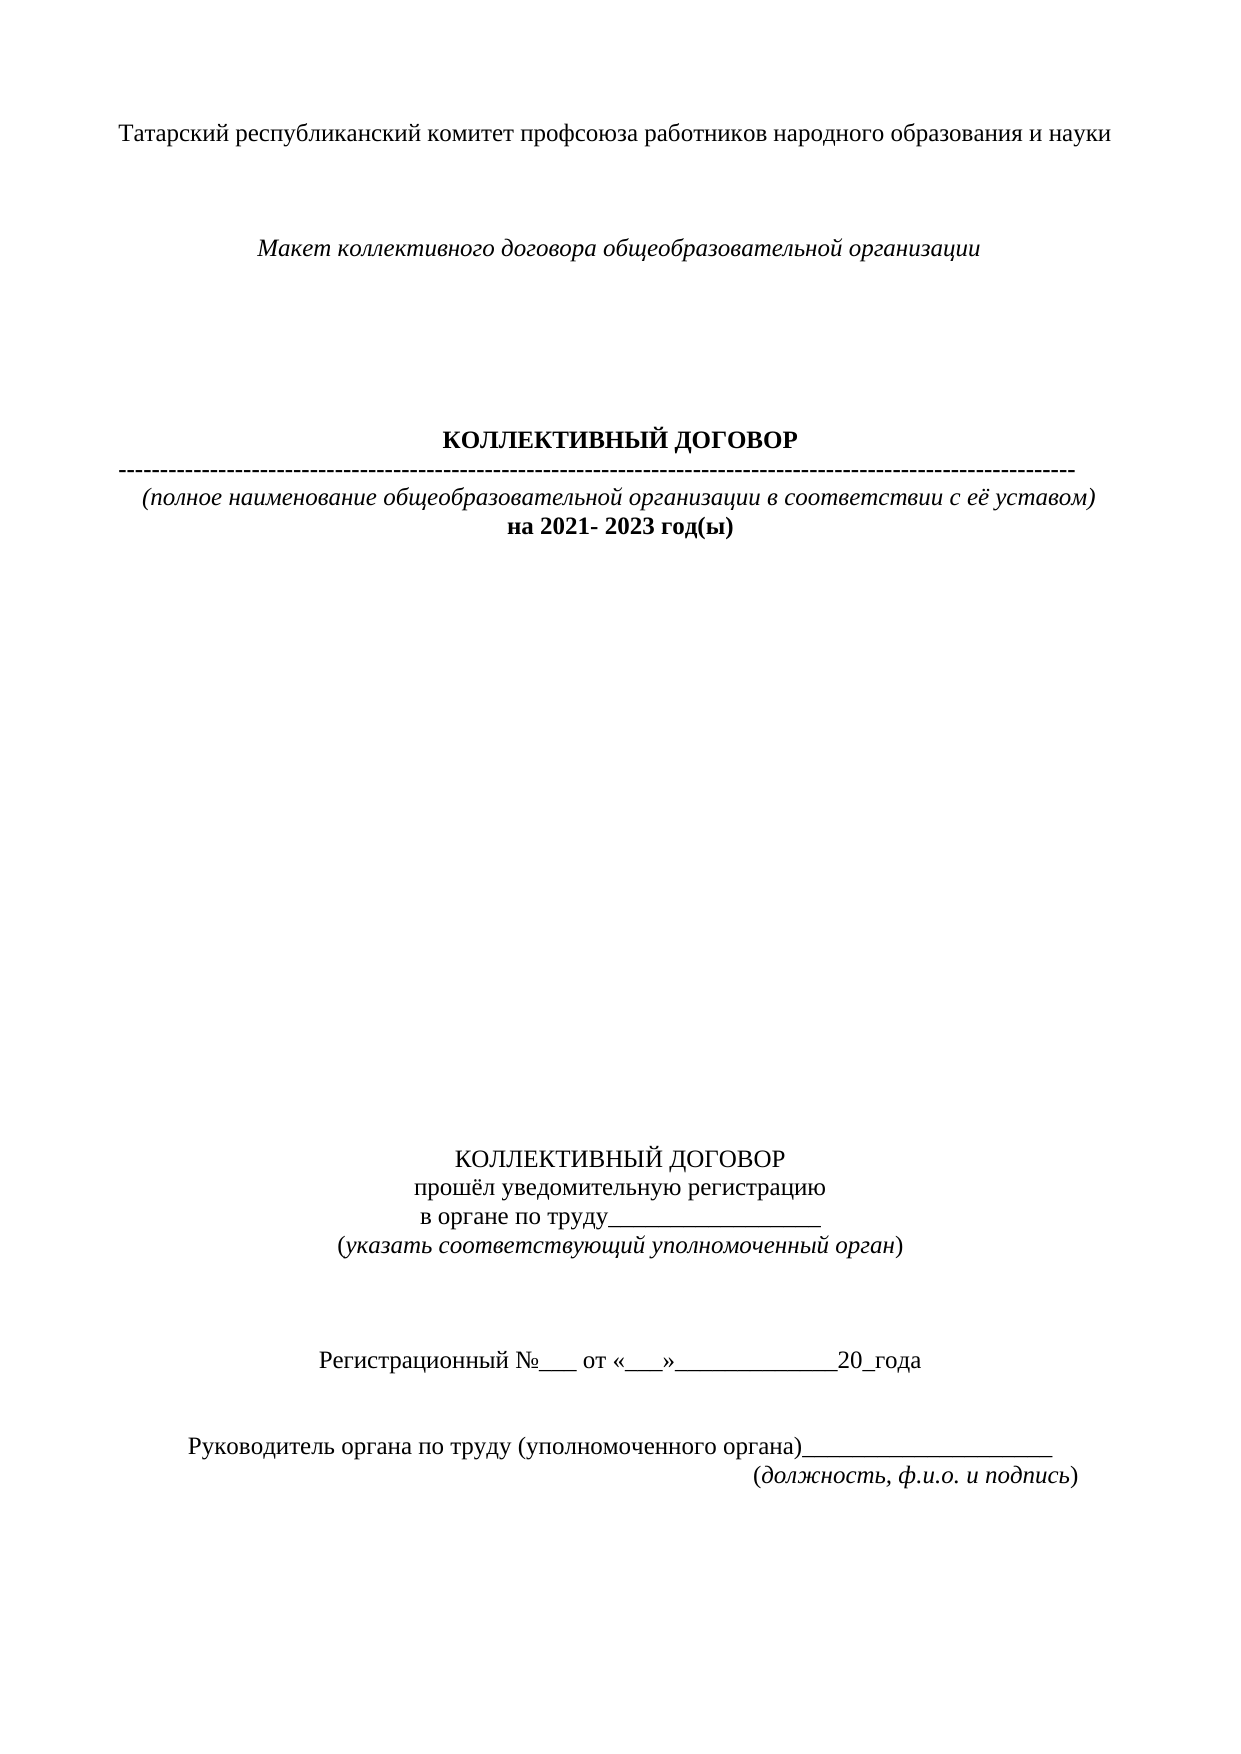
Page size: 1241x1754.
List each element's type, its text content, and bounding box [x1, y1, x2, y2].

text ------------------------------------------------------------------------------------------------------------------- [118, 454, 1122, 482]
text в органе по труду_________________ [118, 1201, 1122, 1230]
text КОЛЛЕКТИВНЫЙ ДОГОВОР [118, 1144, 1122, 1172]
text Макет коллективного договора общеобразовательной организации [118, 233, 1122, 262]
text на 2021- 2023 год(ы) [118, 511, 1122, 540]
text Регистрационный №___ от «___»_____________20_года [118, 1345, 1122, 1374]
text Татарский республиканский комитет профсоюза работников народного образования и науки [118, 118, 1122, 147]
text (должность, ф.и.о. и подпись) [635, 1460, 1122, 1489]
text Руководитель органа по труду (уполномоченного органа)____________________ [118, 1431, 1122, 1460]
text КОЛЛЕКТИВНЫЙ ДОГОВОР [118, 425, 1122, 454]
text прошёл уведомительную регистрацию [118, 1172, 1122, 1201]
text (полное наименование общеобразовательной организации в соответствии с её уставом) [118, 482, 1122, 511]
text (указать соответствующий уполномоченный орган) [118, 1230, 1122, 1259]
